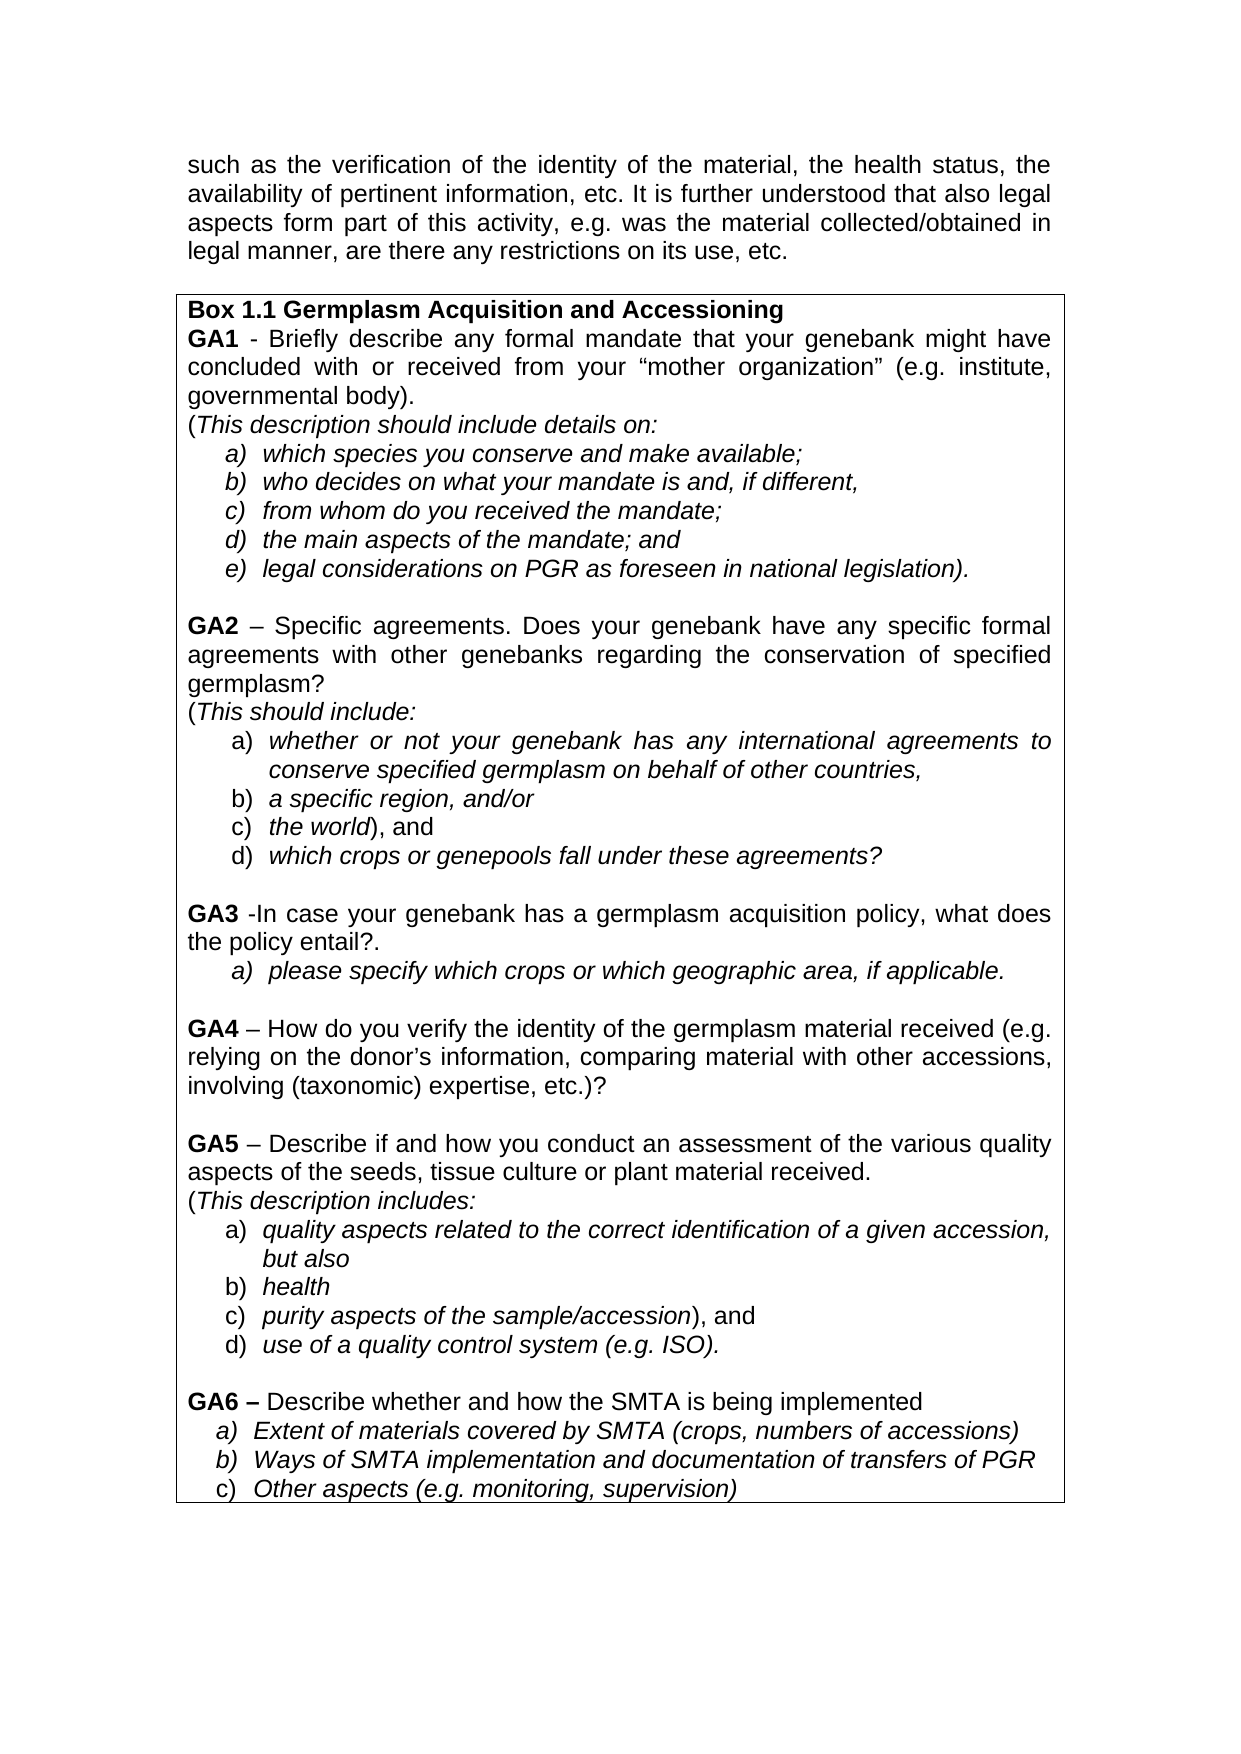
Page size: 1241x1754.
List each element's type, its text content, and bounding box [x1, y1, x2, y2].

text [187, 150, 1053, 265]
table_header Box 1.1 Germplasm Acquisition and Accessioning GA1 - Briefly describe any formal mandate that your genebank might have concluded with or received from your “mother organization” (e.g. institute, governmental body). (This description should include details on: which species you conserve and make available; who decides on what your mandate is and, if different, from whom do you received the mandate; the main aspects of the mandate; and legal considerations on PGR as foreseen in national legislation). GA2 – Specific agreements. Does your genebank have any specific formal agreements with other genebanks regarding the conservation of specified germplasm? (This should include: whether or not your genebank has any international agreements to conserve specified germplasm on behalf of other countries, a specific region, and/or the world), and which crops or genepools fall under these agreements? GA3 -In case your genebank has a germplasm acquisition policy, what does the policy entail?. please specify which crops or which geographic area, if applicable. GA4 – How do you verify the identity of the germplasm material received (e.g. relying on the donor’s information, comparing material with other accessions, involving (taxonomic) expertise, etc.)? GA5 – Describe if and how you conduct an assessment of the various quality aspects of the seeds, tissue culture or plant material received. (This description includes: quality aspects related to the correct identification of a given accession, but also health purity aspects of the sample/accession), and use of a quality control system (e.g. ISO). GA6 – Describe whether and how the SMTA is being implemented Extent of materials covered by SMTA (crops, numbers of accessions) Ways of SMTA implementation and documentation of transfers of PGR Other aspects (e.g. monitoring, supervision) [177, 295, 1064, 1502]
